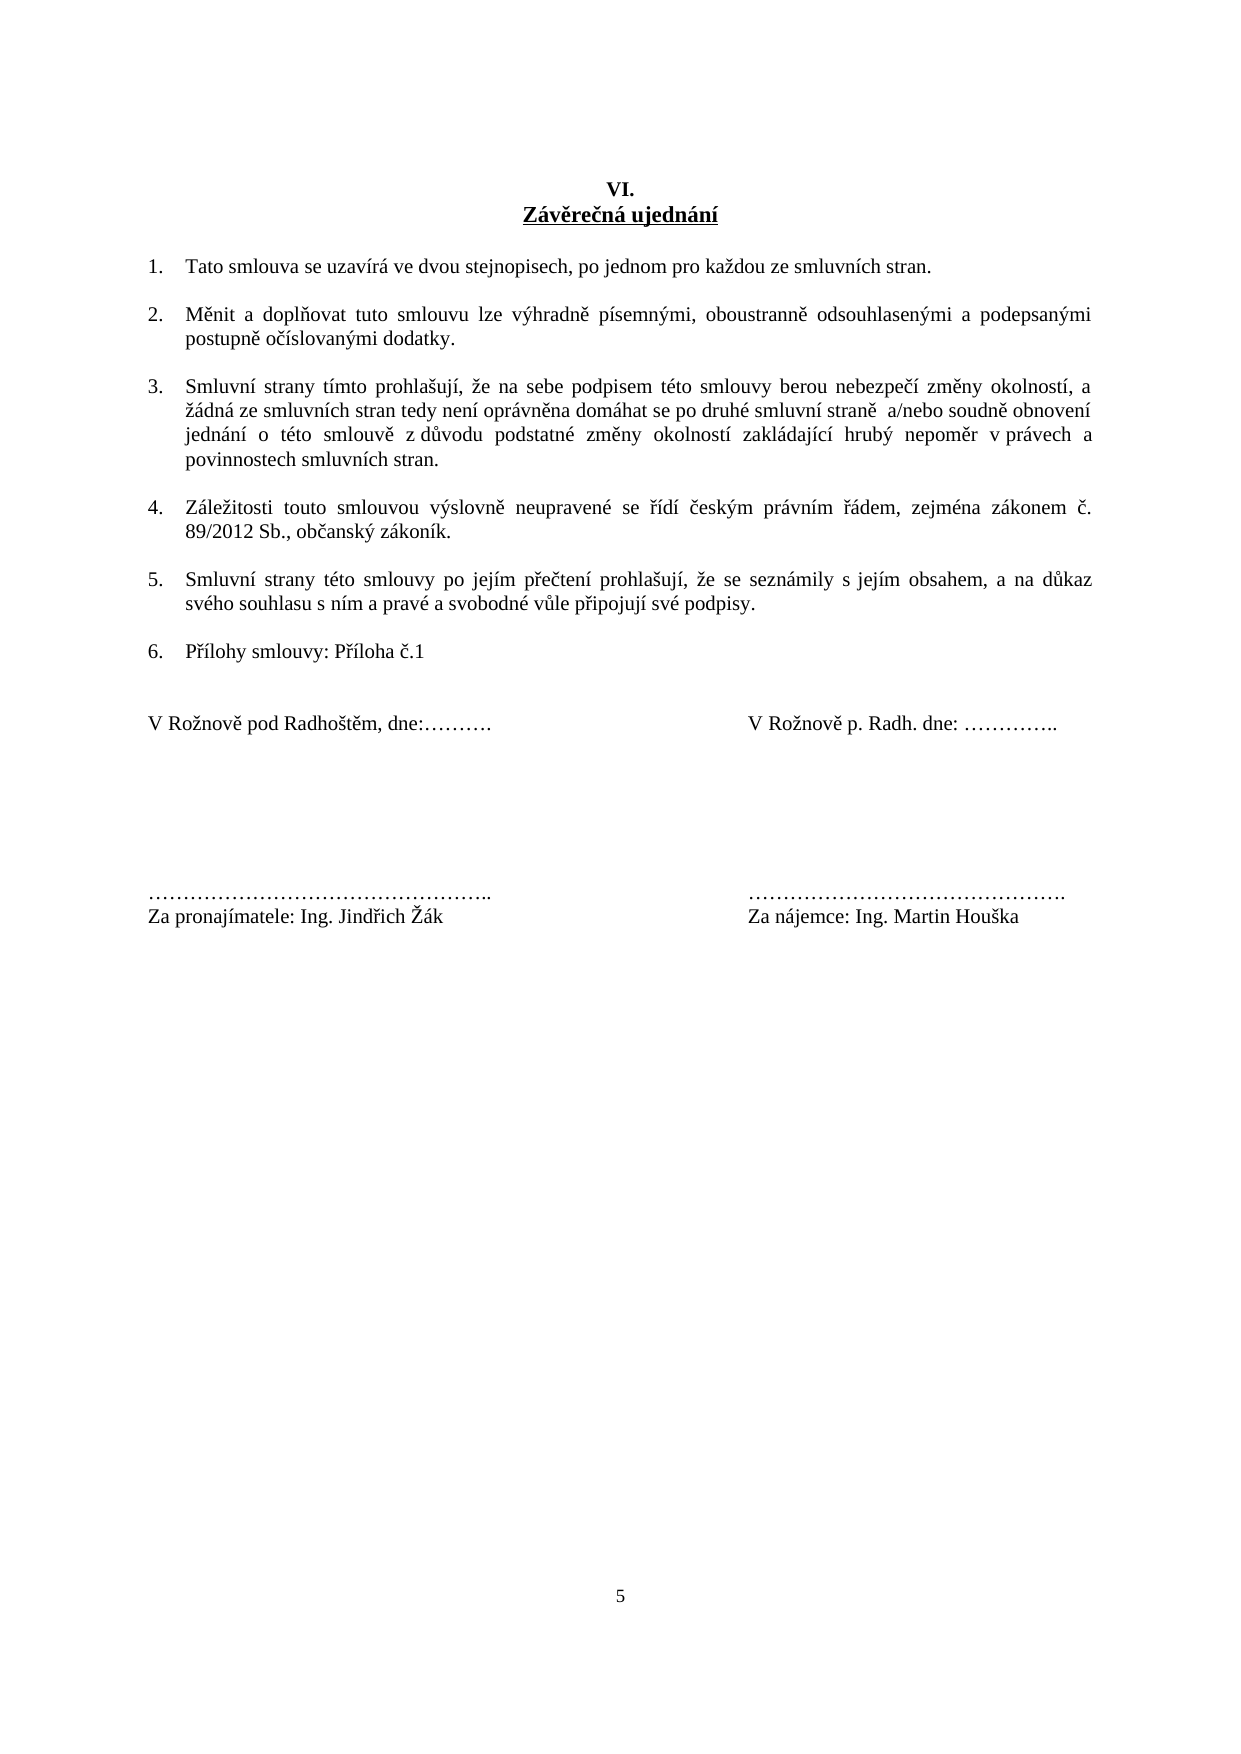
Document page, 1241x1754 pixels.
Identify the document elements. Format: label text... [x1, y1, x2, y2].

list Přílohy smlouvy: Příloha č.1 [148, 639, 1092, 663]
list Měnit a doplňovat tuto smlouvu lze výhradně písemnými, oboustranně odsouhlasenými a podepsanými postupně očíslovanými dodatky. [148, 302, 1092, 350]
text V Rožnově pod Radhoštěm, dne:………. V Rožnově p. Radh. dne: ………….. [148, 711, 1092, 735]
list Tato smlouva se uzavírá ve dvou stejnopisech, po jednom pro každou ze smluvních stran. [148, 254, 1092, 278]
text Závěrečná ujednání [148, 201, 1092, 228]
list Smluvní strany tímto prohlašují, že na sebe podpisem této smlouvy berou nebezpečí změny okolností, a žádná ze smluvních stran tedy není oprávněna domáhat se po druhé smluvní straně a/nebo soudně obnovení jednání o této smlouvě z důvodu podstatné změny okolností zakládající hrubý nepoměr v právech a povinnostech smluvních stran. [148, 374, 1092, 471]
list Smluvní strany této smlouvy po jejím přečtení prohlašují, že se seznámily s jejím obsahem, a na důkaz svého souhlasu s ním a pravé a svobodné vůle připojují své podpisy. [148, 567, 1092, 615]
text Za pronajímatele: Ing. Jindřich Žák Za nájemce: Ing. Martin Houška [148, 904, 1092, 928]
text ………………………………………….. ………………………………………. [148, 879, 1092, 904]
text VI. [148, 177, 1092, 201]
list Záležitosti touto smlouvou výslovně neupravené se řídí českým právním řádem, zejména zákonem č. 89/2012 Sb., občanský zákoník. [148, 494, 1092, 543]
